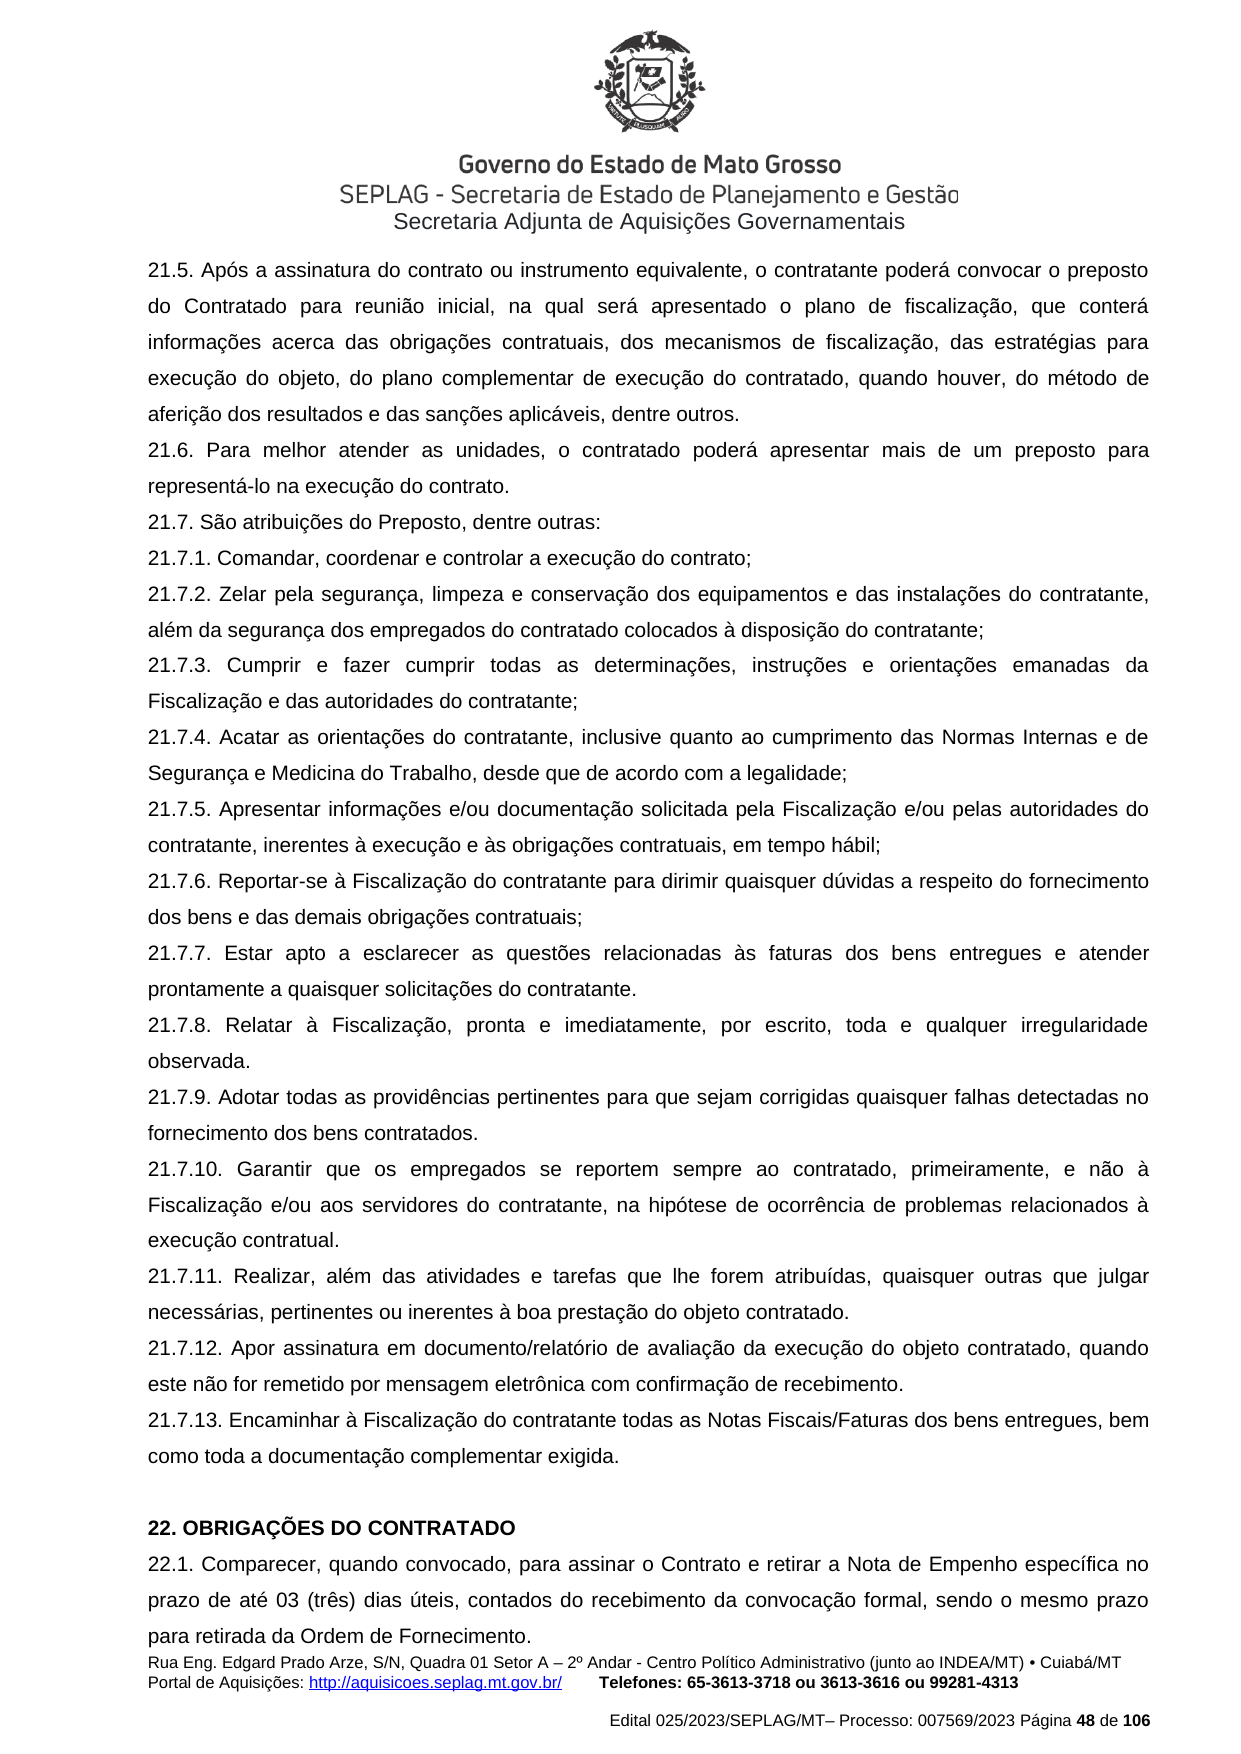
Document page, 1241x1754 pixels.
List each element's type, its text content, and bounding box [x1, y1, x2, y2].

text 21.7.9. Adotar todas as providências pertinentes para que sejam corrigidas quaisquer falhas detectadas no fornecimento dos bens contratados. [148, 1084, 1150, 1144]
text 21.7.13. Encaminhar à Fiscalização do contratante todas as Notas Fiscais/Faturas dos bens entregues, bem como toda a documentação complementar exigida. [148, 1408, 1150, 1468]
text 21.7.3. Cumprir e fazer cumprir todas as determinações, instruções e orientações emanadas da Fiscalização e das autoridades do contratante; [148, 653, 1150, 713]
text 21.7.10. Garantir que os empregados se reportem sempre ao contratado, primeiramente, e não à Fiscalização e/ou aos servidores do contratante, na hipótese de ocorrência de problemas relacionados à execução contratual. [148, 1156, 1150, 1252]
text 21.6. Para melhor atender as unidades, o contratado poderá apresentar mais de um preposto para representá-lo na execução do contrato. [148, 438, 1150, 498]
text 22.1. Comparecer, quando convocado, para assinar o Contrato e retirar a Nota de Empenho específica no prazo de até 03 (três) dias úteis, contados do recebimento da convocação formal, sendo o mesmo prazo para retirada da Ordem de Fornecimento. [148, 1552, 1150, 1648]
text 21.7.1. Comandar, coordenar e controlar a execução do contrato; [148, 546, 1150, 569]
text 21.5. Após a assinatura do contrato ou instrumento equivalente, o contratante poderá convocar o preposto do Contratado para reunião inicial, na qual será apresentado o plano de fiscalização, que conterá informações acerca das obrigações contratuais, dos mecanismos de fiscalização, das estratégias para execução do objeto, do plano complementar de execução do contratado, quando houver, do método de aferição dos resultados e das sanções aplicáveis, dentre outros. [148, 258, 1150, 426]
text 21.7.8. Relatar à Fiscalização, pronta e imediatamente, por escrito, toda e qualquer irregularidade observada. [148, 1013, 1150, 1073]
text 21.7.5. Apresentar informações e/ou documentação solicitada pela Fiscalização e/ou pelas autoridades do contratante, inerentes à execução e às obrigações contratuais, em tempo hábil; [148, 797, 1150, 857]
text 21.7.12. Apor assinatura em documento/relatório de avaliação da execução do objeto contratado, quando este não for remetido por mensagem eletrônica com confirmação de recebimento. [148, 1336, 1150, 1396]
text 22. OBRIGAÇÕES DO CONTRATADO [148, 1516, 1150, 1540]
text 21.7.2. Zelar pela segurança, limpeza e conservação dos equipamentos e das instalações do contratante, além da segurança dos empregados do contratado colocados à disposição do contratante; [148, 581, 1150, 641]
text 21.7.4. Acatar as orientações do contratante, inclusive quanto ao cumprimento das Normas Internas e de Segurança e Medicina do Trabalho, desde que de acordo com a legalidade; [148, 725, 1150, 785]
text 21.7.11. Realizar, além das atividades e tarefas que lhe forem atribuídas, quaisquer outras que julgar necessárias, pertinentes ou inerentes à boa prestação do objeto contratado. [148, 1264, 1150, 1324]
picture [340, 29, 958, 208]
text 21.7. São atribuições do Preposto, dentre outras: [148, 509, 1150, 533]
text 21.7.7. Estar apto a esclarecer as questões relacionadas às faturas dos bens entregues e atender prontamente a quaisquer solicitações do contratante. [148, 941, 1150, 1001]
text 21.7.6. Reportar-se à Fiscalização do contratante para dirimir quaisquer dúvidas a respeito do fornecimento dos bens e das demais obrigações contratuais; [148, 869, 1150, 929]
